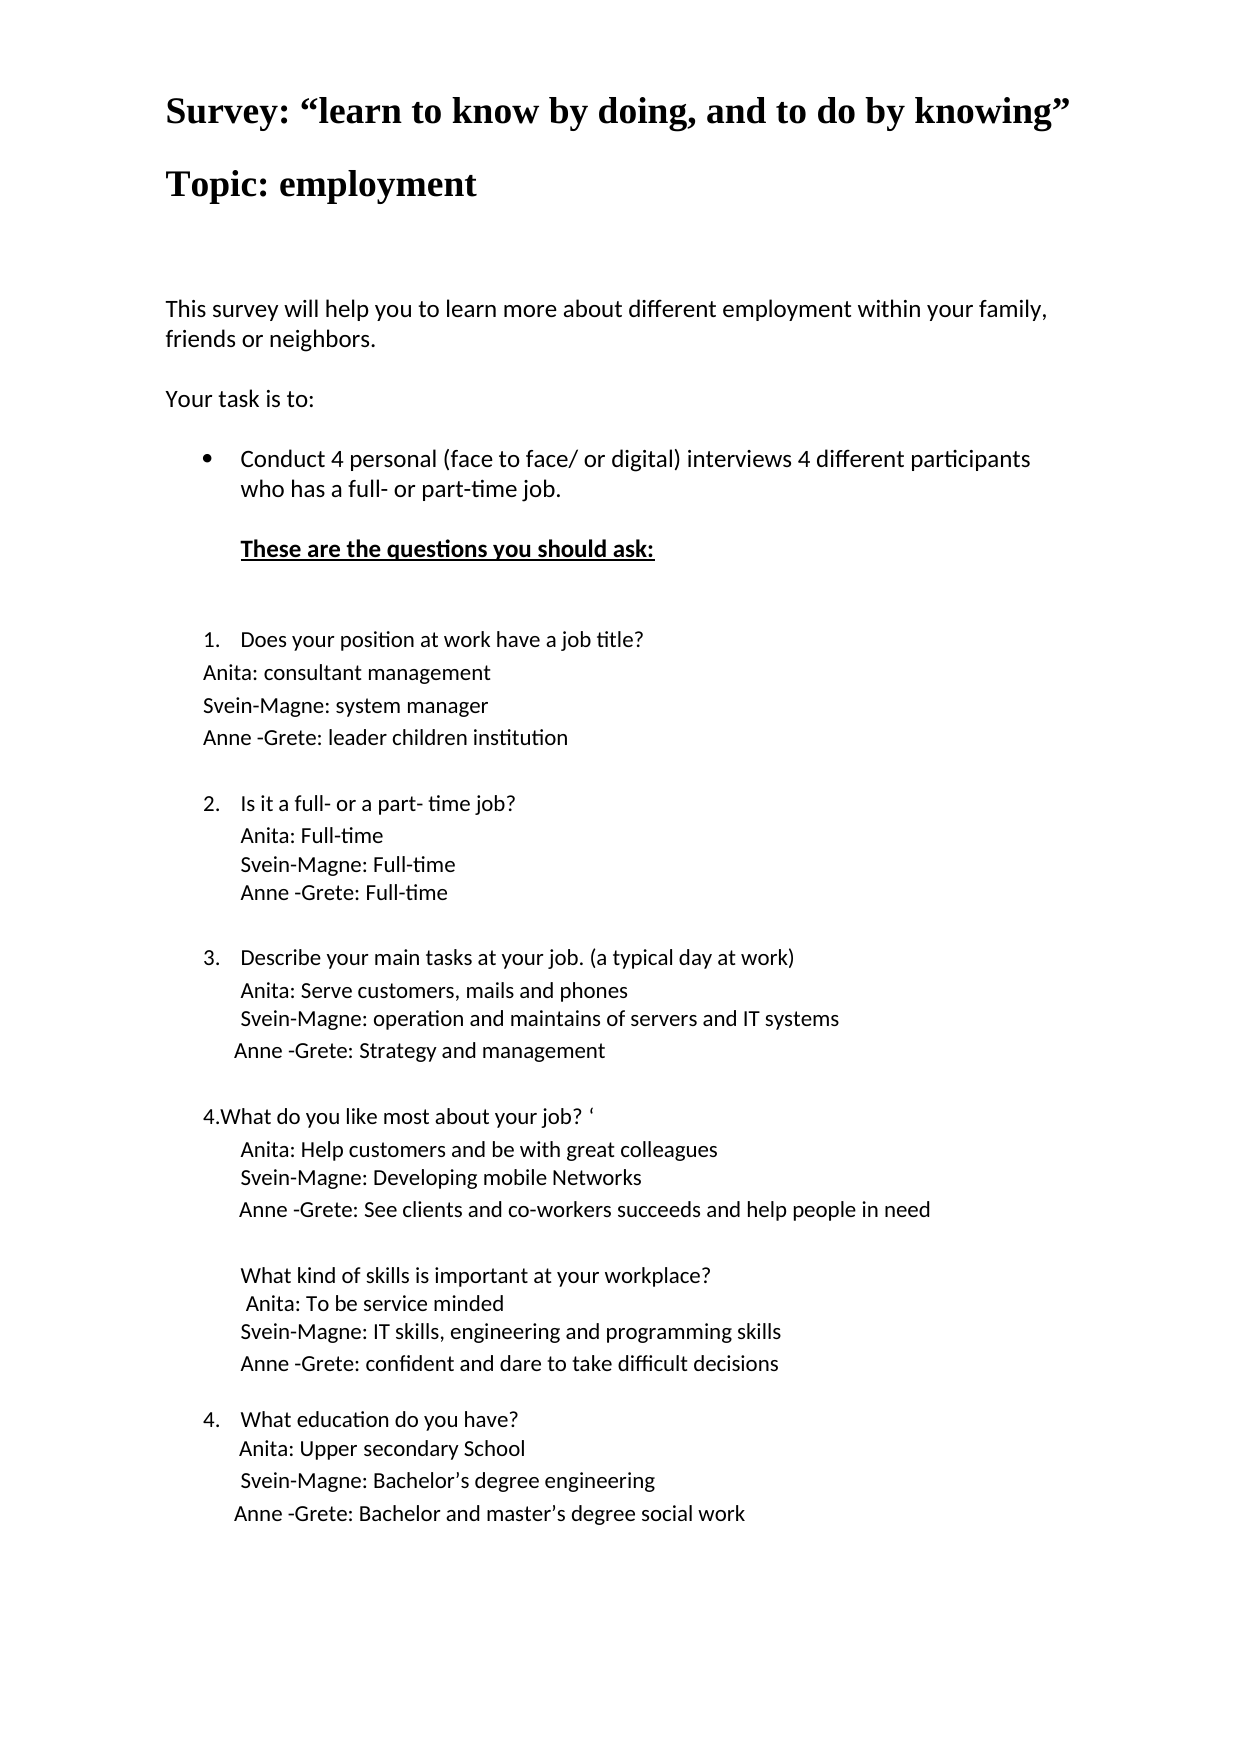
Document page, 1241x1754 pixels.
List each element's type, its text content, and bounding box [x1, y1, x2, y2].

text Anne -Grete: Strategy and management [203, 1037, 1075, 1064]
text Anne -Grete: Bachelor and master’s degree social work [203, 1499, 1075, 1527]
text These are the questions you should ask: [240, 533, 1075, 563]
list Anita: To be service minded [240, 1289, 1075, 1317]
text Topic: employment [165, 161, 1075, 204]
list Svein-Magne: operation and maintains of servers and IT systems [240, 1004, 1075, 1032]
list Anita: Serve customers, mails and phones [240, 976, 1075, 1004]
list What education do you have? [203, 1406, 1075, 1434]
text Anne -Grete: leader children institution [165, 723, 1075, 752]
list Svein-Magne: IT skills, engineering and programming skills [240, 1317, 1075, 1345]
list Conduct 4 personal (face to face/ or digital) interviews 4 different participants who has a full- or part-time job. [203, 443, 1075, 504]
list Svein-Magne: Developing mobile Networks [240, 1163, 1075, 1191]
list Describe your main tasks at your job. (a typical day at work) [203, 943, 1075, 971]
list Is it a full- or a part- time job? [203, 789, 1075, 817]
text Anita: consultant management [165, 658, 1075, 686]
text Your task is to: [165, 383, 1075, 414]
list Svein-Magne: Full-time [240, 850, 1075, 878]
list Anita: Full-time [240, 822, 1075, 850]
list Svein-Magne: Bachelor’s degree engineering [240, 1466, 1075, 1494]
list What kind of skills is important at your workplace? [240, 1261, 1075, 1289]
text Survey: “learn to know by doing, and to do by knowing” [165, 89, 1075, 132]
text Anita: Upper secondary School [203, 1434, 1075, 1462]
list Anita: Help customers and be with great colleagues [240, 1135, 1075, 1163]
text Anne -Grete: confident and dare to take difficult decisions [240, 1349, 1075, 1378]
text 4.What do you like most about your job? ‘ [203, 1102, 1075, 1130]
list Anne -Grete: Full-time [240, 878, 1075, 906]
list Does your position at work have a job title? [203, 625, 1075, 653]
text Anne -Grete: See clients and co-workers succeeds and help people in need [203, 1195, 1075, 1223]
text This survey will help you to learn more about different employment within your family, friends or neighbors. [165, 293, 1075, 354]
text Svein-Magne: system manager [165, 691, 1075, 719]
